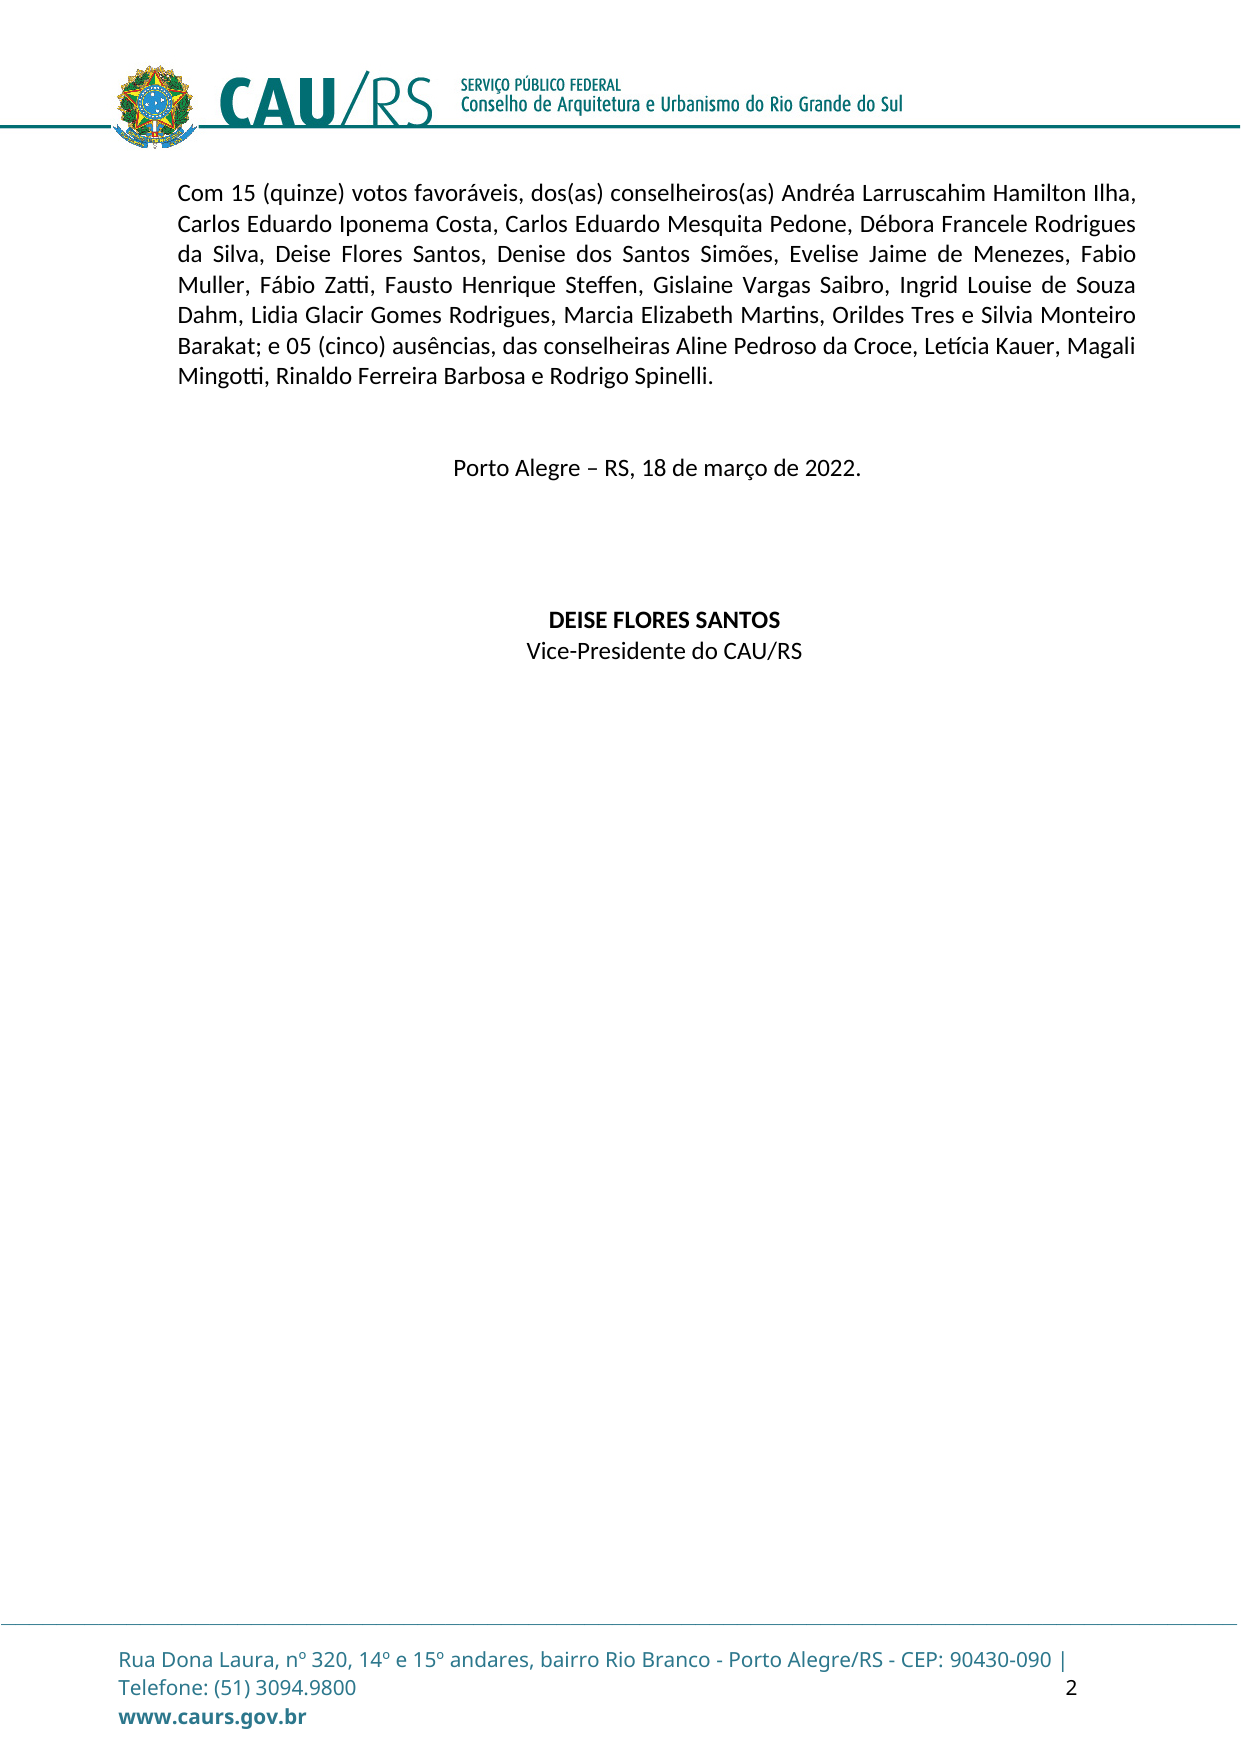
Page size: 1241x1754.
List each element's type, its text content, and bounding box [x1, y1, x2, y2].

text Com 15 (quinze) votos favoráveis, dos(as) conselheiros(as) Andréa Larruscahim Hamilton Ilha, Carlos Eduardo Iponema Costa, Carlos Eduardo Mesquita Pedone, Débora Francele Rodrigues da Silva, Deise Flores Santos, Denise dos Santos Simões, Evelise Jaime de Menezes, Fabio Muller, Fábio Zatti, Fausto Henrique Steffen, Gislaine Vargas Saibro, Ingrid Louise de Souza Dahm, Lidia Glacir Gomes Rodrigues, Marcia Elizabeth Martins, Orildes Tres e Silvia Monteiro Barakat; e 05 (cinco) ausências, das conselheiras Aline Pedroso da Croce, Letícia Kauer, Magali Mingotti, Rinaldo Ferreira Barbosa e Rodrigo Spinelli. [177, 177, 1138, 391]
picture [0, 0, 1241, 159]
text DEISE FLORES SANTOS [177, 604, 1152, 635]
text Vice-Presidente do CAU/RS [177, 635, 1152, 694]
list Porto Alegre – RS, 18 de março de 2022. [177, 452, 1138, 482]
